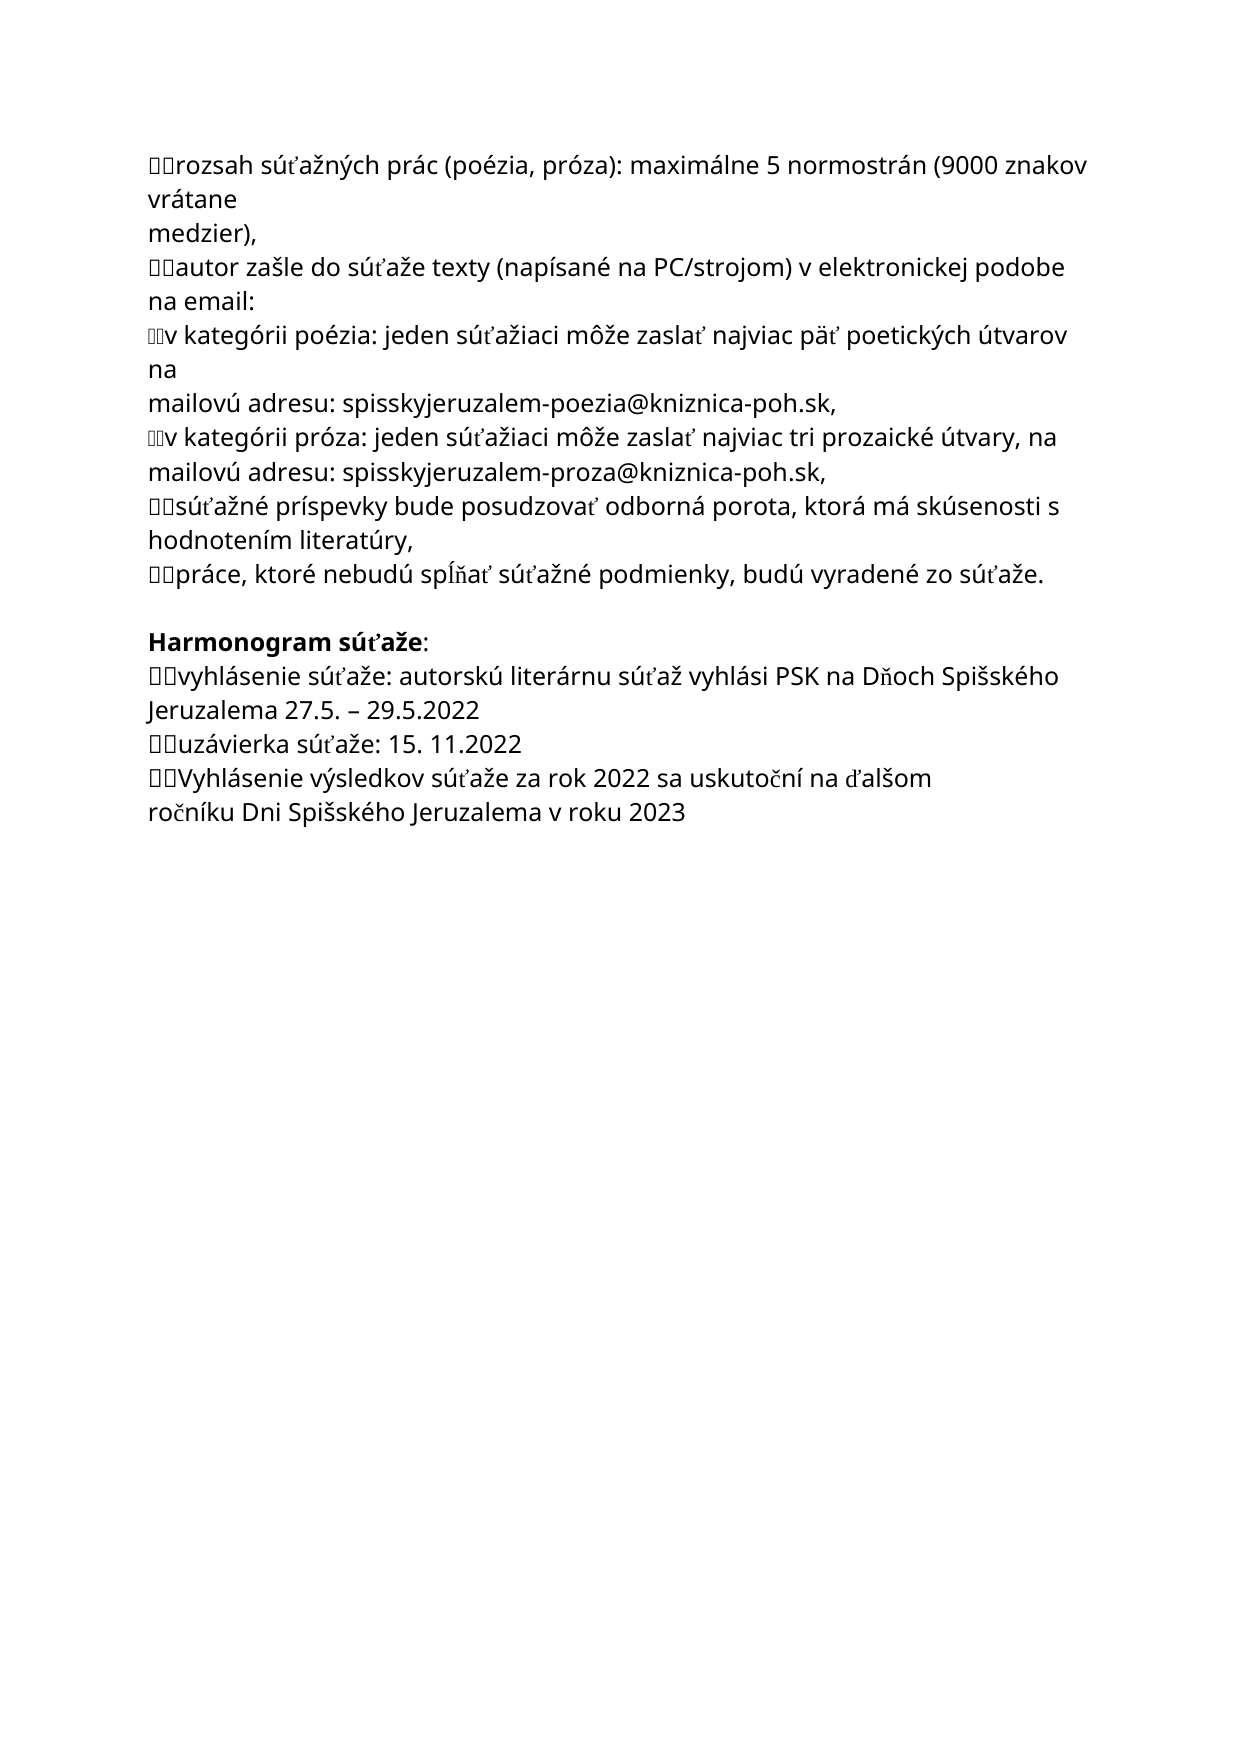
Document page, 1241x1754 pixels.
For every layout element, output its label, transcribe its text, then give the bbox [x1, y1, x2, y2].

text mailovú adresu: spisskyjeruzalem-poezia@kniznica-poh.sk, [148, 386, 1093, 420]
text hodnotením literatúry, [148, 522, 1093, 556]
text súťažné príspevky bude posudzovať odborná porota, ktorá má skúsenosti s [148, 488, 1093, 522]
text Vyhlásenie výsledkov súťaže za rok 2022 sa uskutoční na ďalšom [148, 761, 1093, 795]
text Harmonogram súťaže: [148, 624, 1093, 658]
text rozsah súťažných prác (poézia, próza): maximálne 5 normostrán (9000 znakov vrátane [148, 148, 1093, 216]
text vyhlásenie súťaže: autorskú literárnu súťaž vyhlási PSK na Dňoch Spišského [148, 658, 1093, 693]
text práce, ktoré nebudú spĺňať súťažné podmienky, budú vyradené zo súťaže. [148, 556, 1093, 590]
text uzávierka súťaže: 15. 11.2022 [148, 727, 1093, 761]
text v kategórii próza: jeden súťažiaci môže zaslať najviac tri prozaické útvary, na [148, 420, 1093, 454]
text ročníku Dni Spišského Jeruzalema v roku 2023 [148, 795, 1093, 829]
text autor zašle do súťaže texty (napísané na PC/strojom) v elektronickej podobe na email: [148, 250, 1093, 318]
text v kategórii poézia: jeden súťažiaci môže zaslať najviac päť poetických útvarov na [148, 318, 1093, 386]
text mailovú adresu: spisskyjeruzalem-proza@kniznica-poh.sk, [148, 454, 1093, 488]
text medzier), [148, 216, 1093, 250]
text Jeruzalema 27.5. – 29.5.2022 [148, 693, 1093, 727]
